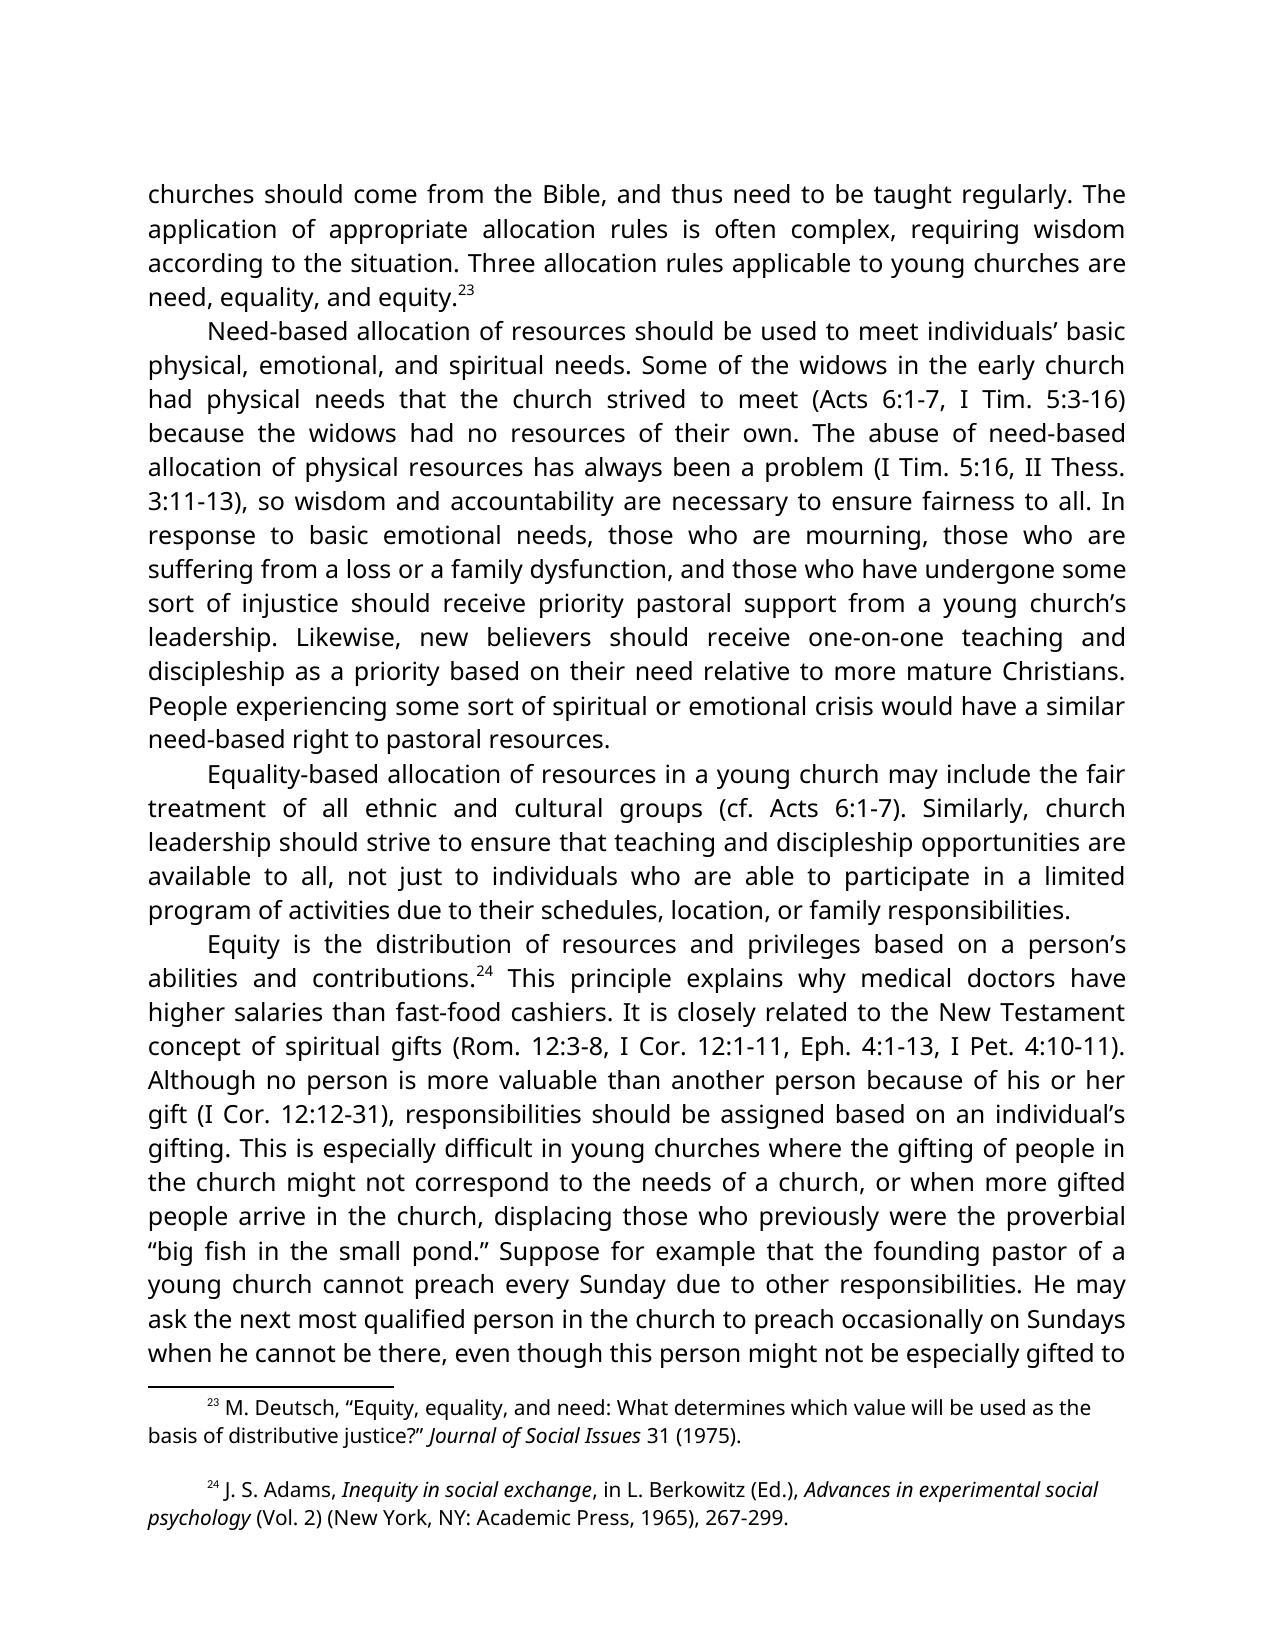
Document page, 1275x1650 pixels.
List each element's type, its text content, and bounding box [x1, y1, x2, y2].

text Need-based allocation of resources should be used to meet individuals’ basic physical, emotional, and spiritual needs. Some of the widows in the early church had physical needs that the church strived to meet (Acts 6:1-7, I Tim. 5:3-16) because the widows had no resources of their own. The abuse of need-based allocation of physical resources has always been a problem (I Tim. 5:16, II Thess. 3:11-13), so wisdom and accountability are necessary to ensure fairness to all. In response to basic emotional needs, those who are mourning, those who are suffering from a loss or a family dysfunction, and those who have undergone some sort of injustice should receive priority pastoral support from a young church’s leadership. Likewise, new believers should receive one-on-one teaching and discipleship as a priority based on their need relative to more mature Christians. People experiencing some sort of spiritual or emotional crisis would have a similar need-based right to pastoral resources. [148, 313, 1127, 756]
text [148, 927, 1127, 1369]
text Equality-based allocation of resources in a young church may include the fair treatment of all ethnic and cultural groups (cf. Acts 6:1-7). Similarly, church leadership should strive to ensure that teaching and discipleship opportunities are available to all, not just to individuals who are able to participate in a limited program of activities due to their schedules, location, or family responsibilities. [148, 756, 1127, 927]
text Typically, justice violations are perceived by church members when decisions seem immoral or are based on unfair allocation rules. Moral standards in young churches should come from the Bible, and thus need to be taught regularly. The application of appropriate allocation rules is often complex, requiring wisdom according to the situation. Three allocation rules applicable to young churches are need, equality, and equity. [148, 177, 1127, 313]
